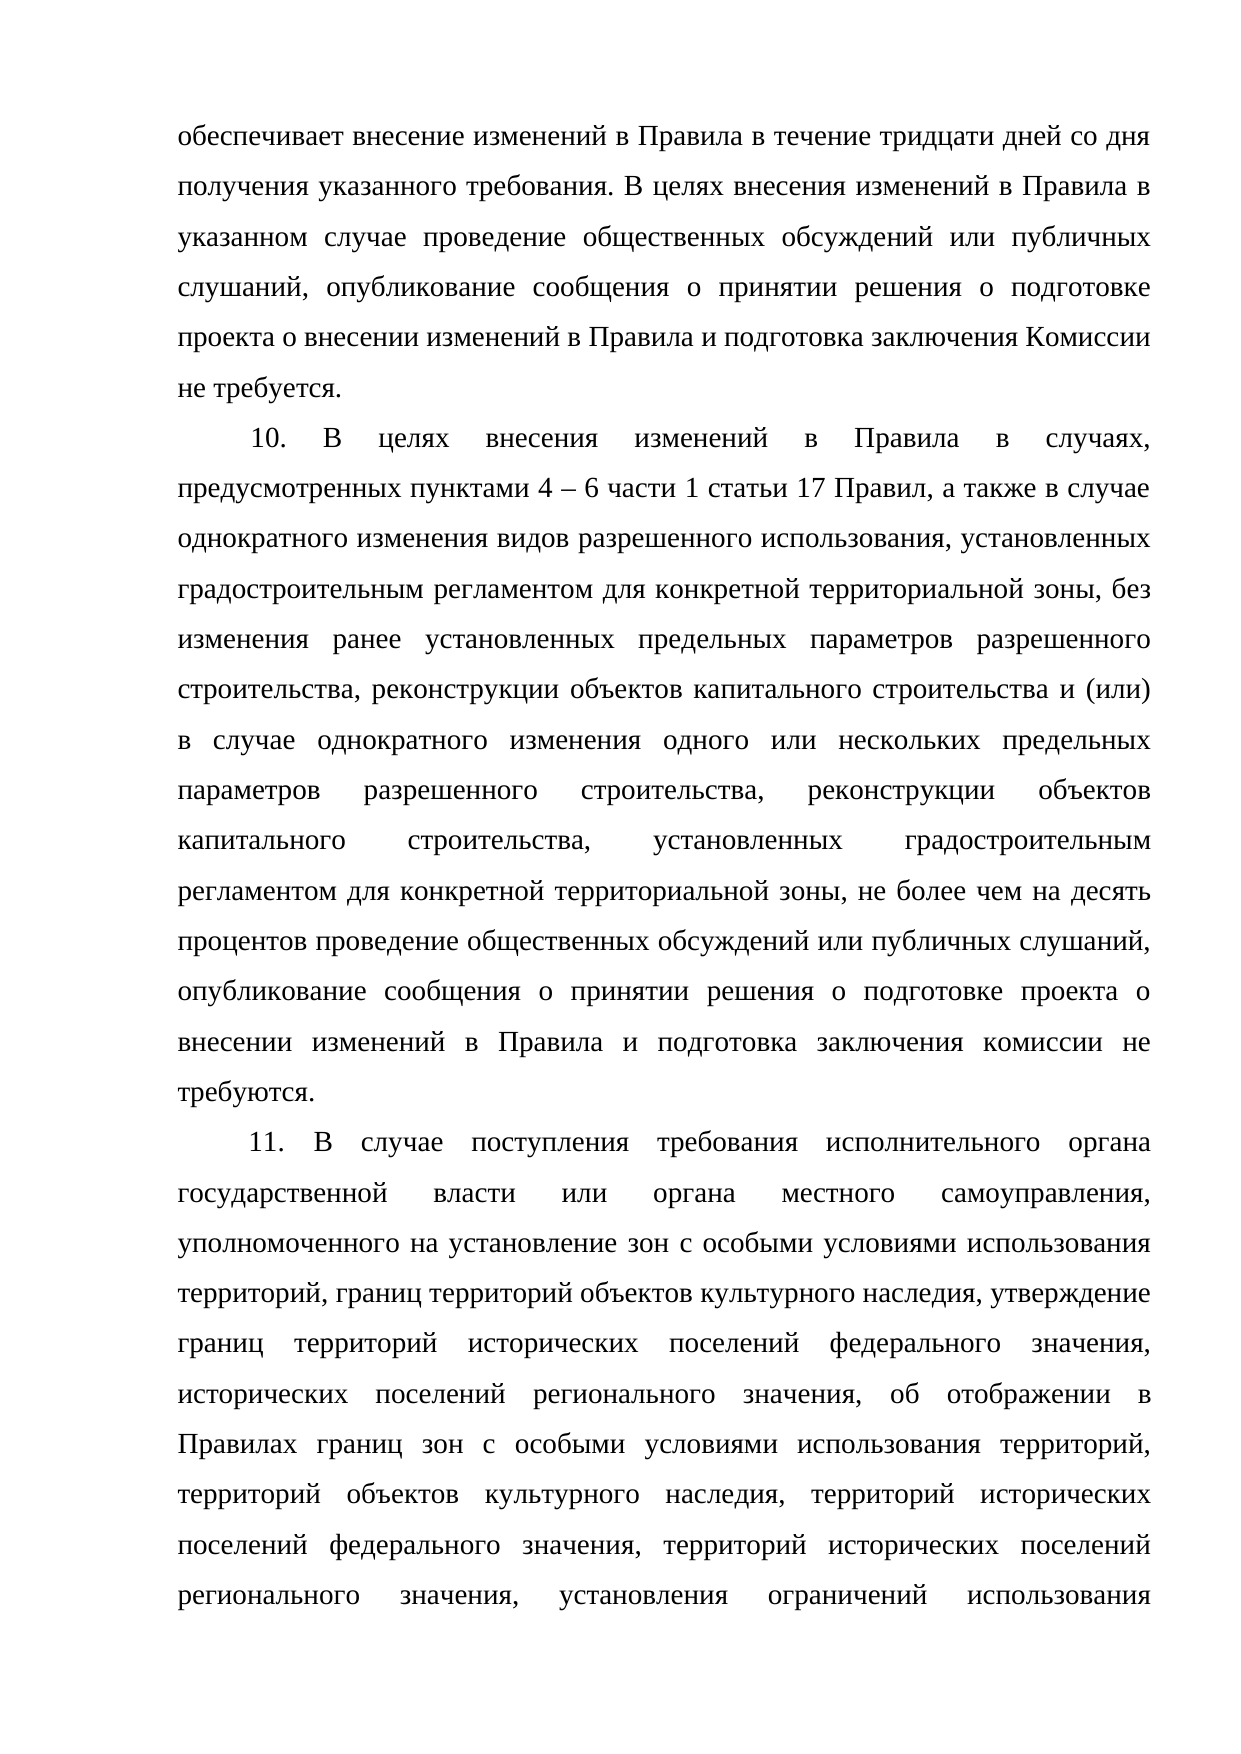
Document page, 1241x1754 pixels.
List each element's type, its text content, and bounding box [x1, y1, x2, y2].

text 10. В целях внесения изменений в Правила в случаях, предусмотренных пунктами 4 – 6 части 1 статьи 17 Правил, а также в случае однократного изменения видов разрешенного использования, установленных градостроительным регламентом для конкретной территориальной зоны, без изменения ранее установленных предельных параметров разрешенного строительства, реконструкции объектов капитального строительства и (или) в случае однократного изменения одного или нескольких предельных параметров разрешенного строительства, реконструкции объектов капитального строительства, установленных градостроительным регламентом для конкретной территориальной зоны, не более чем на десять процентов проведение общественных обсуждений или публичных слушаний, опубликование сообщения о принятии решения о подготовке проекта о внесении изменений в Правила и подготовка заключения комиссии не требуются. [177, 420, 1152, 1108]
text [177, 118, 1152, 403]
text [177, 1124, 1152, 1611]
